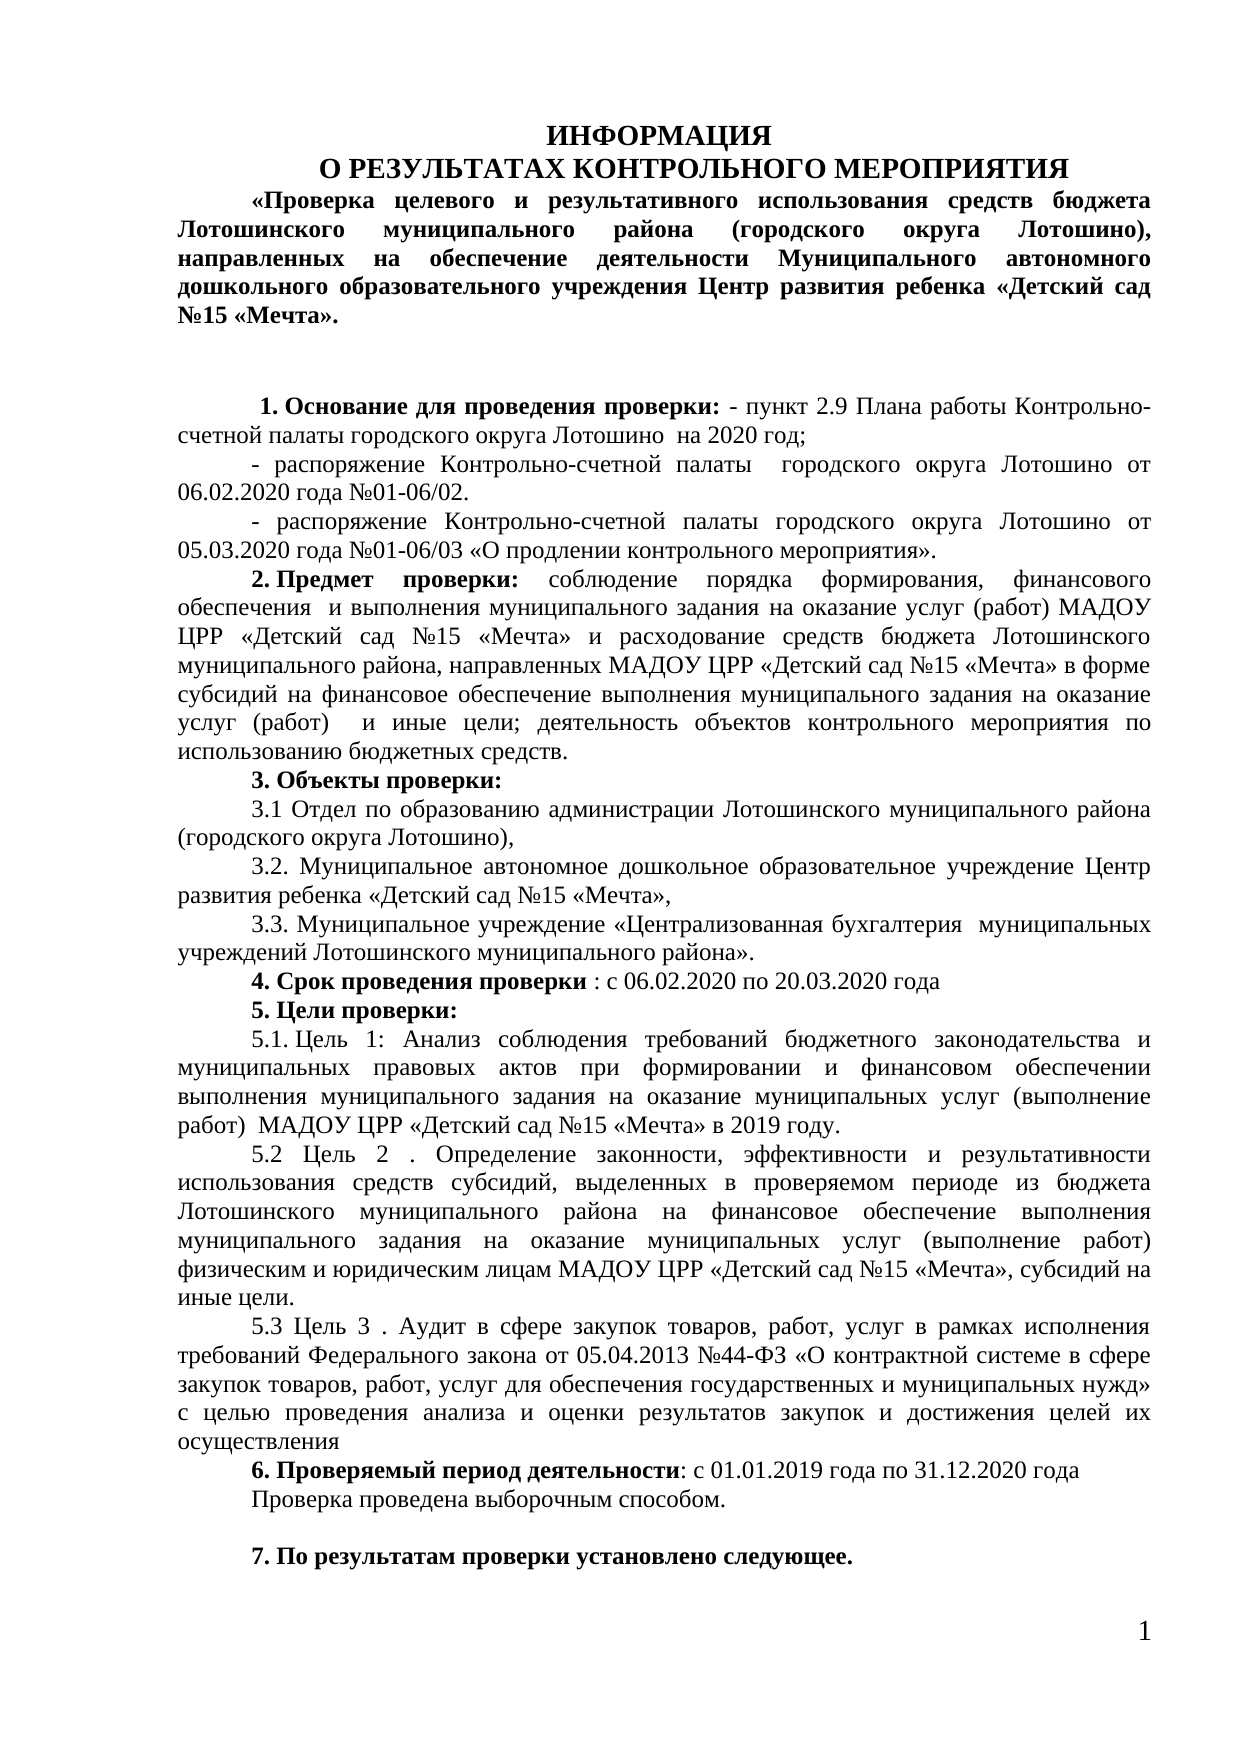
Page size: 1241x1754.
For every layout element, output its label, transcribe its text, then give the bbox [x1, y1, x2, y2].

text - распоряжение Контрольно-счетной палаты городского округа Лотошино от 06.02.2020 года №01-06/02. [177, 449, 1152, 506]
text 5. Цели проверки: [177, 995, 1181, 1024]
text 6. Проверяемый период деятельности: с 01.01.2019 года по 31.12.2020 года [177, 1455, 1181, 1484]
text 3.2. Муниципальное автономное дошкольное образовательное учреждение Центр развития ребенка «Детский сад №15 «Мечта», [177, 851, 1152, 909]
subtitle ИНФОРМАЦИЯ [472, 118, 1181, 152]
text «Проверка целевого и результативного использования средств бюджета Лотошинского муниципального района (городского округа Лотошино), направленных на обеспечение деятельности Муниципального автономного дошкольного образовательного учреждения Центр развития ребенка «Детский сад №15 «Мечта». [177, 185, 1152, 329]
text 4. Срок проведения проверки : с 06.02.2020 по 20.03.2020 года [177, 966, 1181, 995]
text 3.3. Муниципальное учреждение «Централизованная бухгалтерия муниципальных учреждений Лотошинского муниципального района». [177, 909, 1152, 966]
text 2. Предмет проверки: соблюдение порядка формирования, финансового обеспечения и выполнения муниципального задания на оказание услуг (работ) МАДОУ ЦРР «Детский сад №15 «Мечта» и расходование средств бюджета Лотошинского муниципального района, направленных МАДОУ ЦРР «Детский сад №15 «Мечта» в форме субсидий на финансовое обеспечение выполнения муниципального задания на оказание услуг (работ) и иные цели; деятельность объектов контрольного мероприятия по использованию бюджетных средств. [177, 564, 1152, 765]
text 5.2 Цель 2 . Определение законности, эффективности и результативности использования средств субсидий, выделенных в проверяемом периоде из бюджета Лотошинского муниципального района на финансовое обеспечение выполнения муниципального задания на оказание муниципальных услуг (выполнение работ) физическим и юридическим лицам МАДОУ ЦРР «Детский сад №15 «Мечта», субсидий на иные цели. [177, 1139, 1152, 1311]
subtitle о результатах КОНТРОЛЬНОГО МЕРОПРИЯТИЯ [177, 152, 1152, 185]
text 7. По результатам проверки установлено следующее. [177, 1541, 1181, 1570]
text Проверка проведена выборочным способом. [177, 1484, 1152, 1512]
text 1. Основание для проведения проверки: - пункт 2.9 Плана работы Контрольно-счетной палаты городского округа Лотошино на 2020 год; [177, 391, 1152, 449]
text 5.3 Цель 3 . Аудит в сфере закупок товаров, работ, услуг в рамках исполнения требований Федерального закона от 05.04.2013 №44-ФЗ «О контрактной системе в сфере закупок товаров, работ, услуг для обеспечения государственных и муниципальных нужд» с целью проведения анализа и оценки результатов закупок и достижения целей их осуществления [177, 1311, 1152, 1455]
text - распоряжение Контрольно-счетной палаты городского округа Лотошино от 05.03.2020 года №01-06/03 «О продлении контрольного мероприятия». [177, 506, 1152, 564]
text 3. Объекты проверки: [177, 765, 1181, 794]
text 3.1 Отдел по образованию администрации Лотошинского муниципального района (городского округа Лотошино), [177, 794, 1152, 851]
text 5.1. Цель 1: Анализ соблюдения требований бюджетного законодательства и муниципальных правовых актов при формировании и финансовом обеспечении выполнения муниципального задания на оказание муниципальных услуг (выполнение работ) МАДОУ ЦРР «Детский сад №15 «Мечта» в 2019 году. [177, 1024, 1152, 1139]
